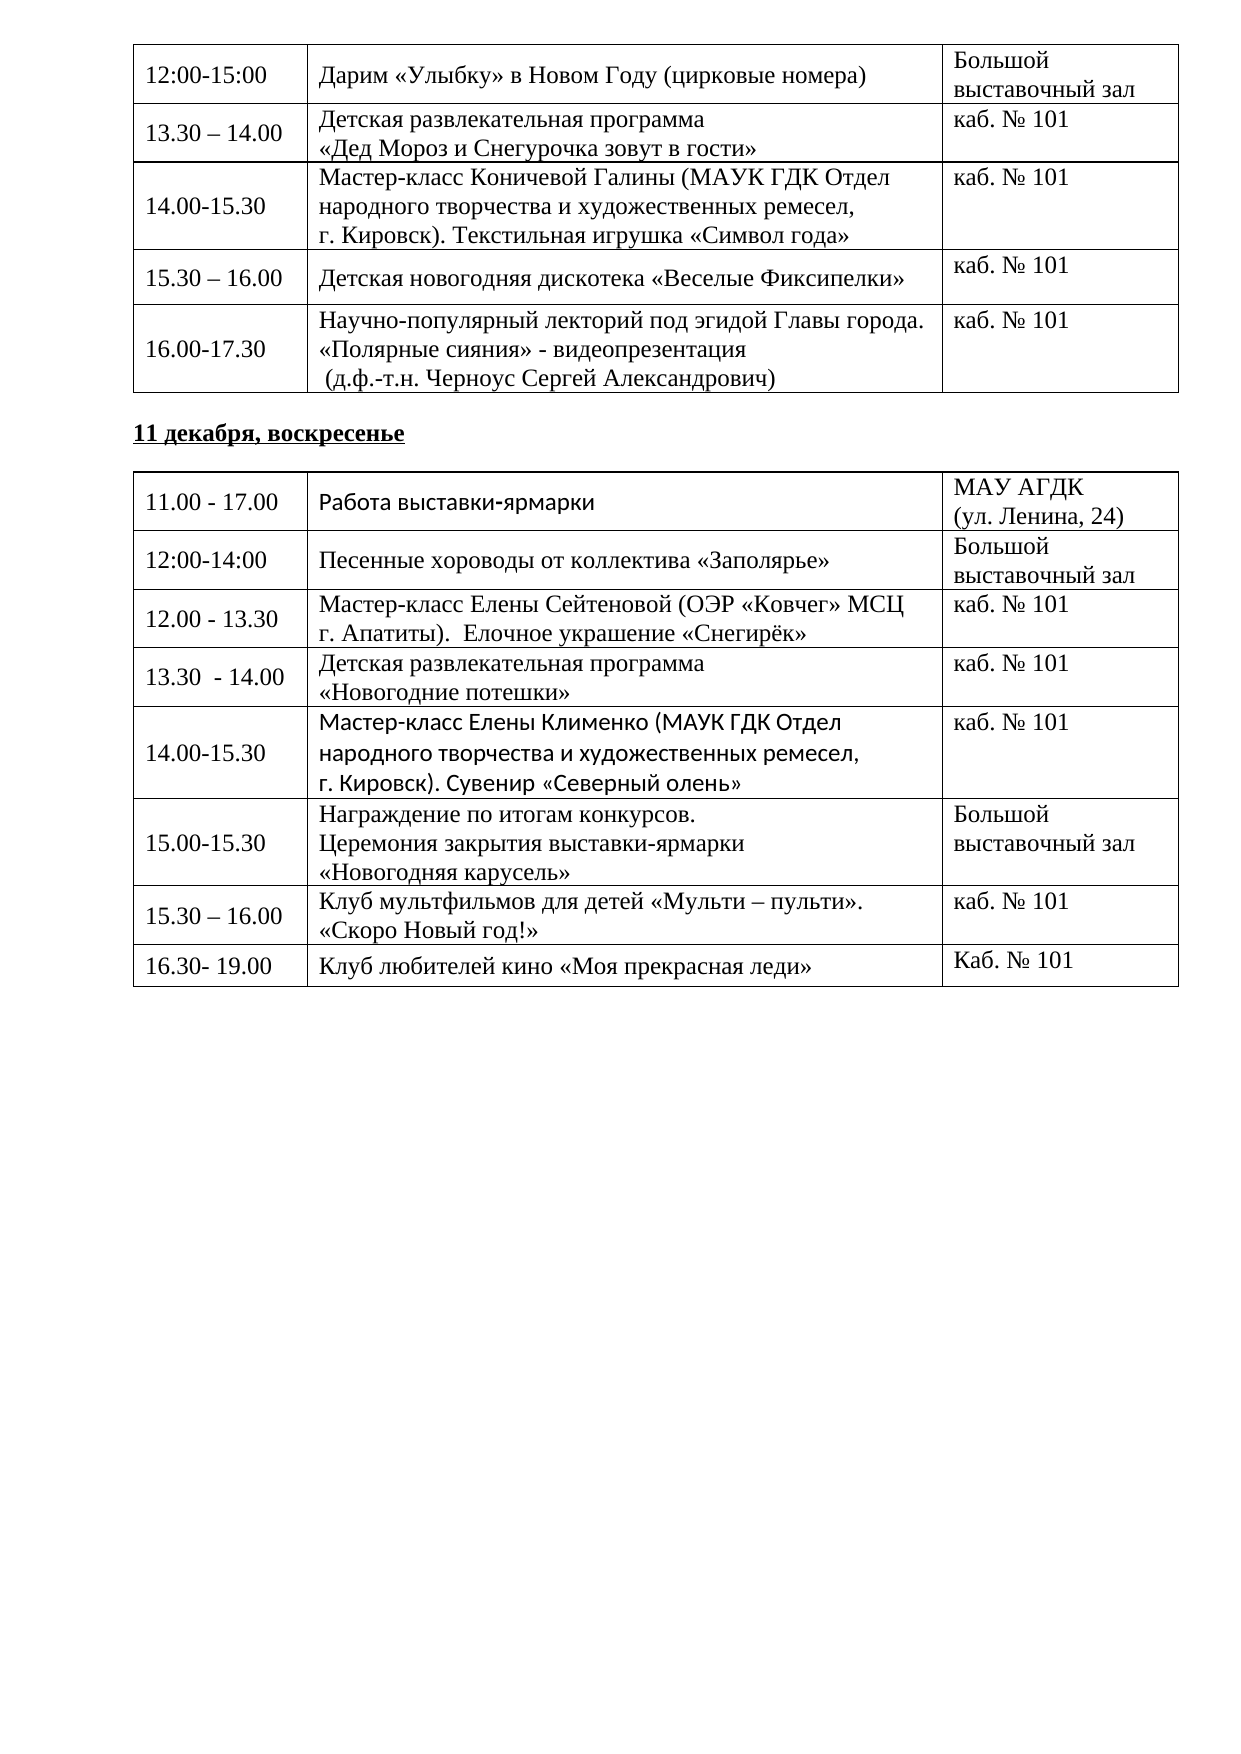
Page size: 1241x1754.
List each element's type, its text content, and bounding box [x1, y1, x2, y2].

table_cell Детская развлекательная программа «Дед Мороз и Снегурочка зовут в гости» [308, 104, 942, 161]
table_cell 14.00-15.30 [134, 707, 307, 798]
table_cell Каб. № 101 [943, 945, 1178, 986]
table_cell каб. № 101 [943, 163, 1178, 249]
table_cell 12:00-15:00 [134, 45, 307, 103]
table_cell Мастер-класс Елены Сейтеновой (ОЭР «Ковчег» МСЦ г. Апатиты). Елочное украшение «Снегирёк» [308, 590, 942, 647]
table_cell 15.00-15.30 [134, 799, 307, 885]
table_cell Мастер-класс Елены Клименко (МАУК ГДК Отдел народного творчества и художественных ремесел, г. Кировск). Сувенир «Северный олень» [308, 707, 942, 798]
table_cell Научно-популярный лекторий под эгидой Главы города. «Полярные сияния» - видеопрезентация (д.ф.-т.н. Черноус Сергей Александрович) [308, 305, 942, 392]
table_cell Мастер-класс Коничевой Галины (МАУК ГДК Отдел народного творчества и художественных ремесел, г. Кировск). Текстильная игрушка «Символ года» [308, 163, 942, 249]
table_header 11.00 - 17.00 [134, 473, 307, 530]
table_cell каб. № 101 [943, 886, 1178, 944]
text 11 декабря, воскресенье [133, 418, 1122, 446]
table_cell Большой выставочный зал [943, 45, 1178, 103]
table_cell 14.00-15.30 [134, 163, 307, 249]
table_cell 15.30 – 16.00 [134, 250, 307, 304]
table_cell Большой выставочный зал [943, 531, 1178, 588]
table_cell Большой выставочный зал [943, 799, 1178, 885]
table_cell Детская развлекательная программа «Новогодние потешки» [308, 648, 942, 706]
table_cell 12.00 - 13.30 [134, 590, 307, 647]
table_cell каб. № 101 [943, 305, 1178, 392]
table_cell каб. № 101 [943, 648, 1178, 706]
table_cell 15.30 – 16.00 [134, 886, 307, 944]
table_cell каб. № 101 [943, 707, 1178, 798]
table_cell Клуб любителей кино «Моя прекрасная леди» [308, 945, 942, 986]
table_header Работа выставки-ярмарки [308, 473, 942, 530]
table_cell Клуб мультфильмов для детей «Мульти – пульти». «Скоро Новый год!» [308, 886, 942, 944]
table_cell каб. № 101 [943, 590, 1178, 647]
table_header МАУ АГДК (ул. Ленина, 24) [943, 473, 1178, 530]
table_cell Песенные хороводы от коллектива «Заполярье» [308, 531, 942, 588]
table_cell 16.00-17.30 [134, 305, 307, 392]
table_cell 13.30 - 14.00 [134, 648, 307, 706]
table_cell Дарим «Улыбку» в Новом Году (цирковые номера) [308, 45, 942, 103]
table_cell 13.30 – 14.00 [134, 104, 307, 161]
table_cell каб. № 101 [943, 250, 1178, 304]
table_cell 16.30- 19.00 [134, 945, 307, 986]
table_cell Награждение по итогам конкурсов. Церемония закрытия выставки-ярмарки «Новогодняя карусель» [308, 799, 942, 885]
table_cell Детская новогодняя дискотека «Веселые Фиксипелки» [308, 250, 942, 304]
table_cell 12:00-14:00 [134, 531, 307, 588]
table_cell каб. № 101 [943, 104, 1178, 161]
